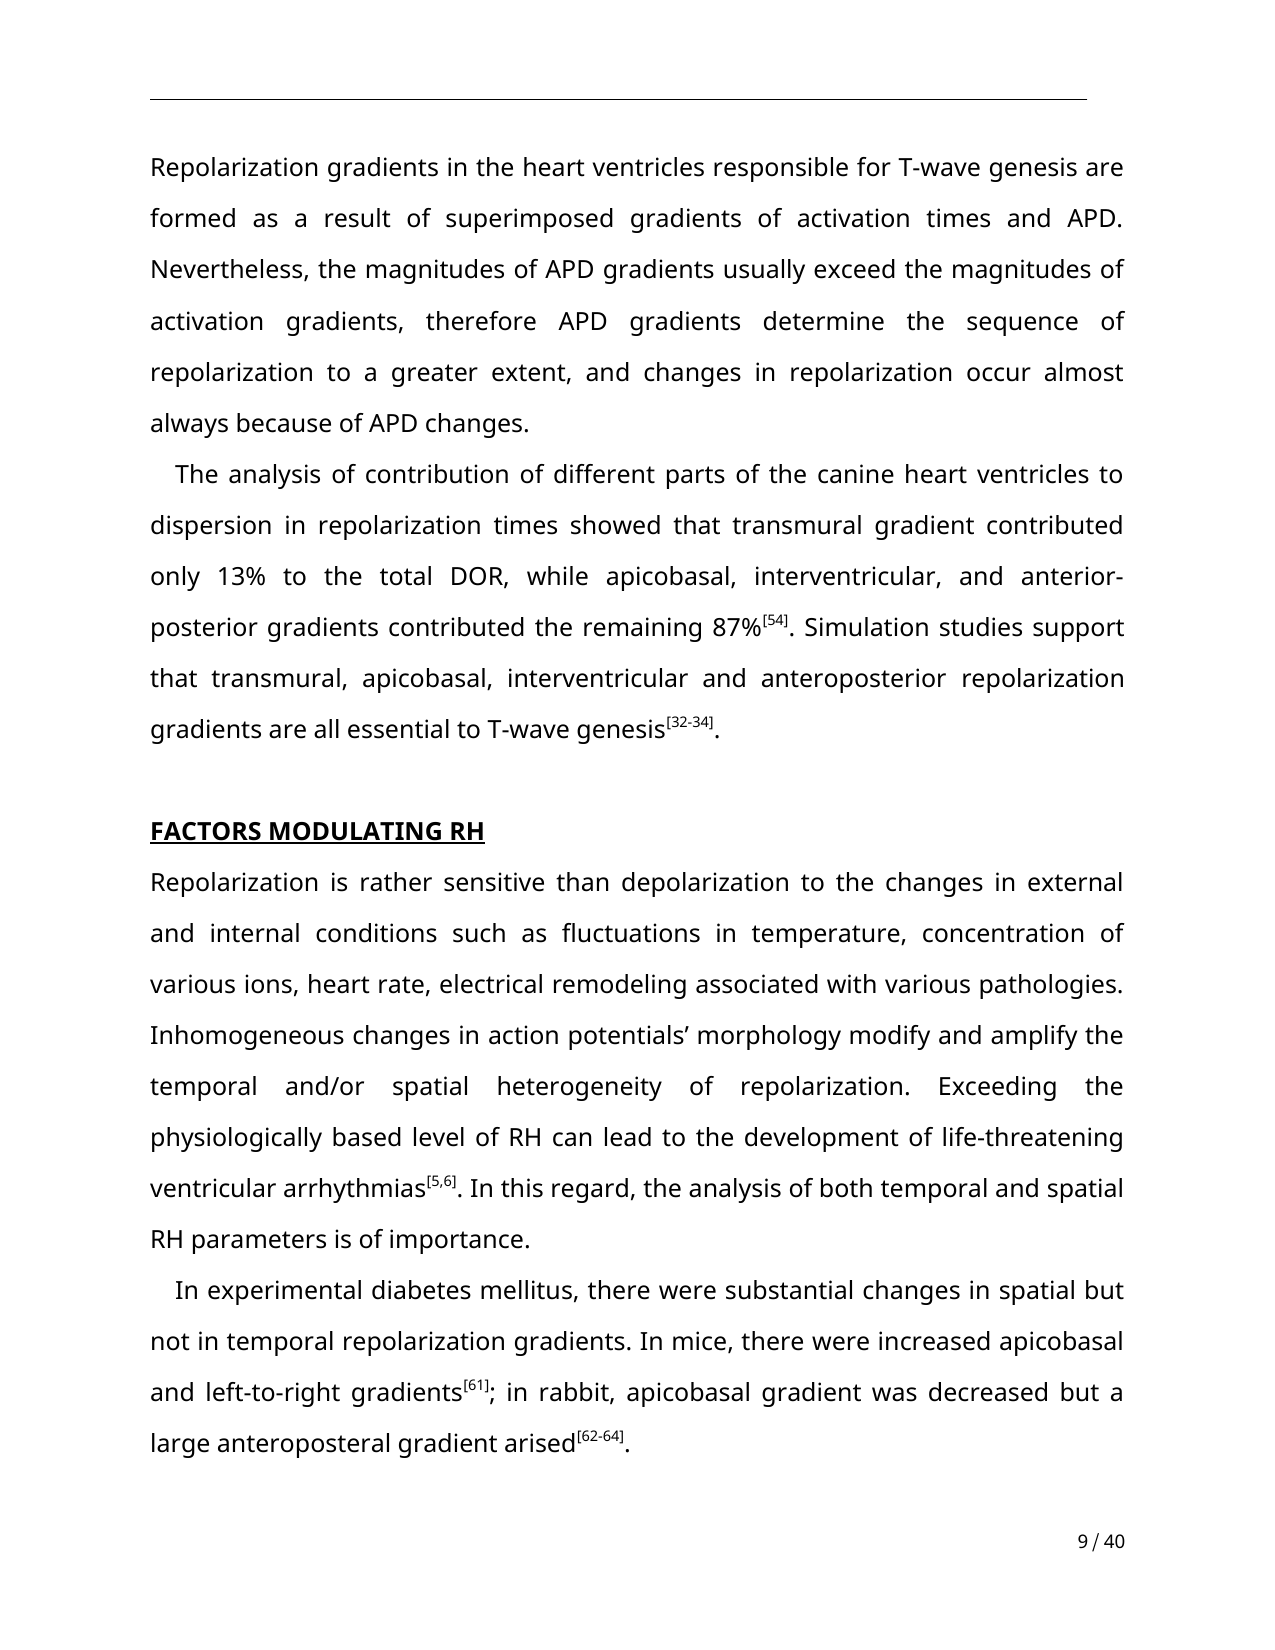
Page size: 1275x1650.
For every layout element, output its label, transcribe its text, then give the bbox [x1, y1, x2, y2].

text Factors modulating RH [150, 813, 1125, 848]
text Repolarization is rather sensitive than depolarization to the changes in external and internal conditions such as fluctuations in temperature, concentration of various ions, heart rate, electrical remodeling associated with various pathologies. Inhomogeneous changes in action potentials’ morphology modify and amplify the temporal and/or spatial heterogeneity of repolarization. Exceeding the physiologically based level of RH can lead to the development of life-threatening ventricular arrhythmias[5,6]. In this regard, the analysis of both temporal and spatial RH parameters is of importance. [150, 864, 1125, 1256]
text In experimental diabetes mellitus, there were substantial changes in spatial but not in temporal repolarization gradients. In mice, there were increased apicobasal and left-to-right gradients[61]; in rabbit, apicobasal gradient was decreased but a large anteroposteral gradient arised[62-64]. [150, 1273, 1125, 1460]
text The analysis of contribution of different parts of the canine heart ventricles to dispersion in repolarization times showed that transmural gradient contributed only 13% to the total DOR, while apicobasal, interventricular, and anterior-posterior gradients contributed the remaining 87%[54]. Simulation studies support that transmural, apicobasal, interventricular and anteroposterior repolarization gradients are all essential to T-wave genesis[32-34]. [150, 456, 1125, 746]
text Repolarization gradients in the heart ventricles responsible for T-wave genesis are formed as a result of superimposed gradients of activation times and APD. Nevertheless, the magnitudes of APD gradients usually exceed the magnitudes of activation gradients, therefore APD gradients determine the sequence of repolarization to a greater extent, and changes in repolarization occur almost always because of APD changes. [150, 150, 1125, 439]
